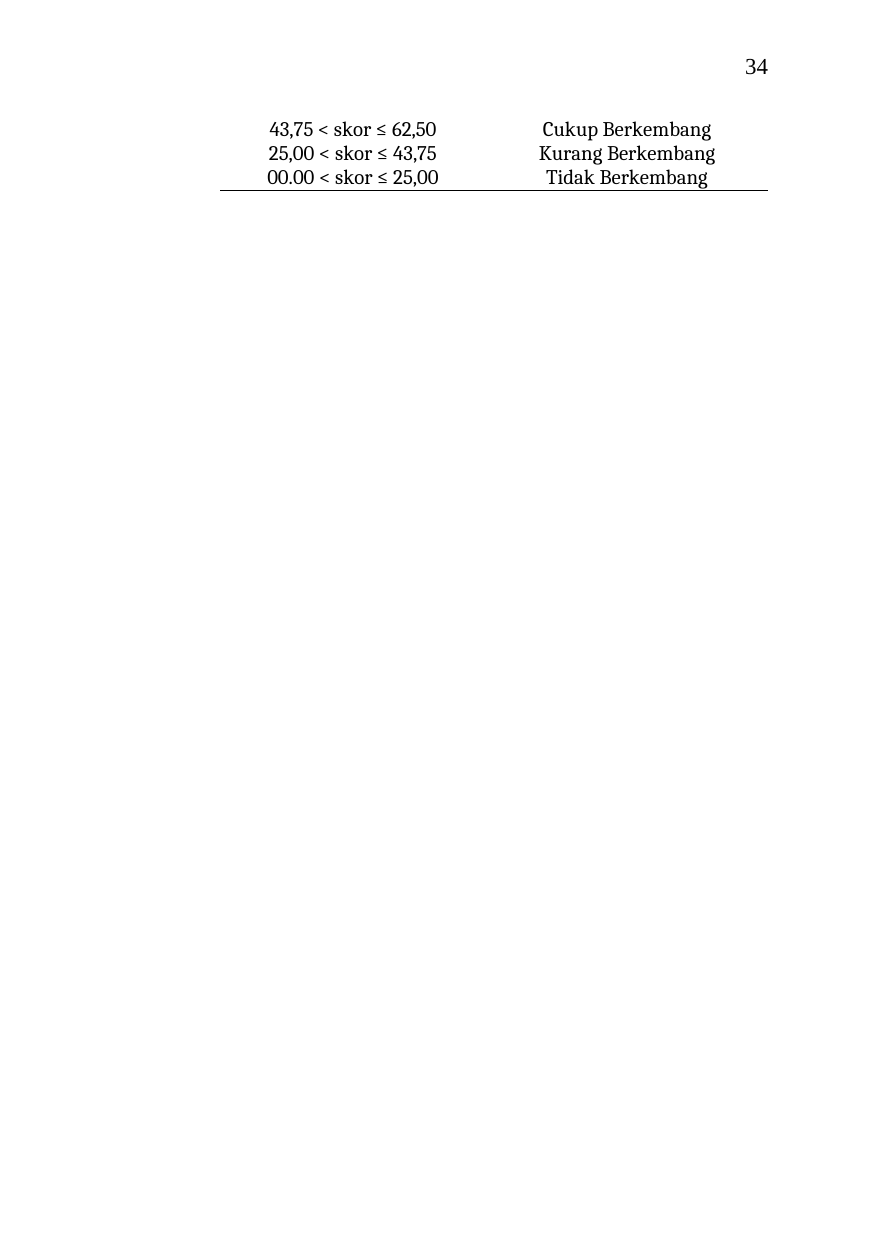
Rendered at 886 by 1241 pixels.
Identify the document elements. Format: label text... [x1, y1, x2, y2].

table_cell 43,75 < skor ≤ 62,50 [220, 118, 486, 142]
table_cell 25,00 < skor ≤ 43,75 [220, 142, 486, 166]
table_cell Kurang Berkembang [486, 142, 768, 166]
table_cell Cukup Berkembang [486, 118, 768, 142]
table_cell 00.00 < skor ≤ 25,00 [220, 166, 486, 190]
table_cell Tidak Berkembang [486, 166, 768, 190]
